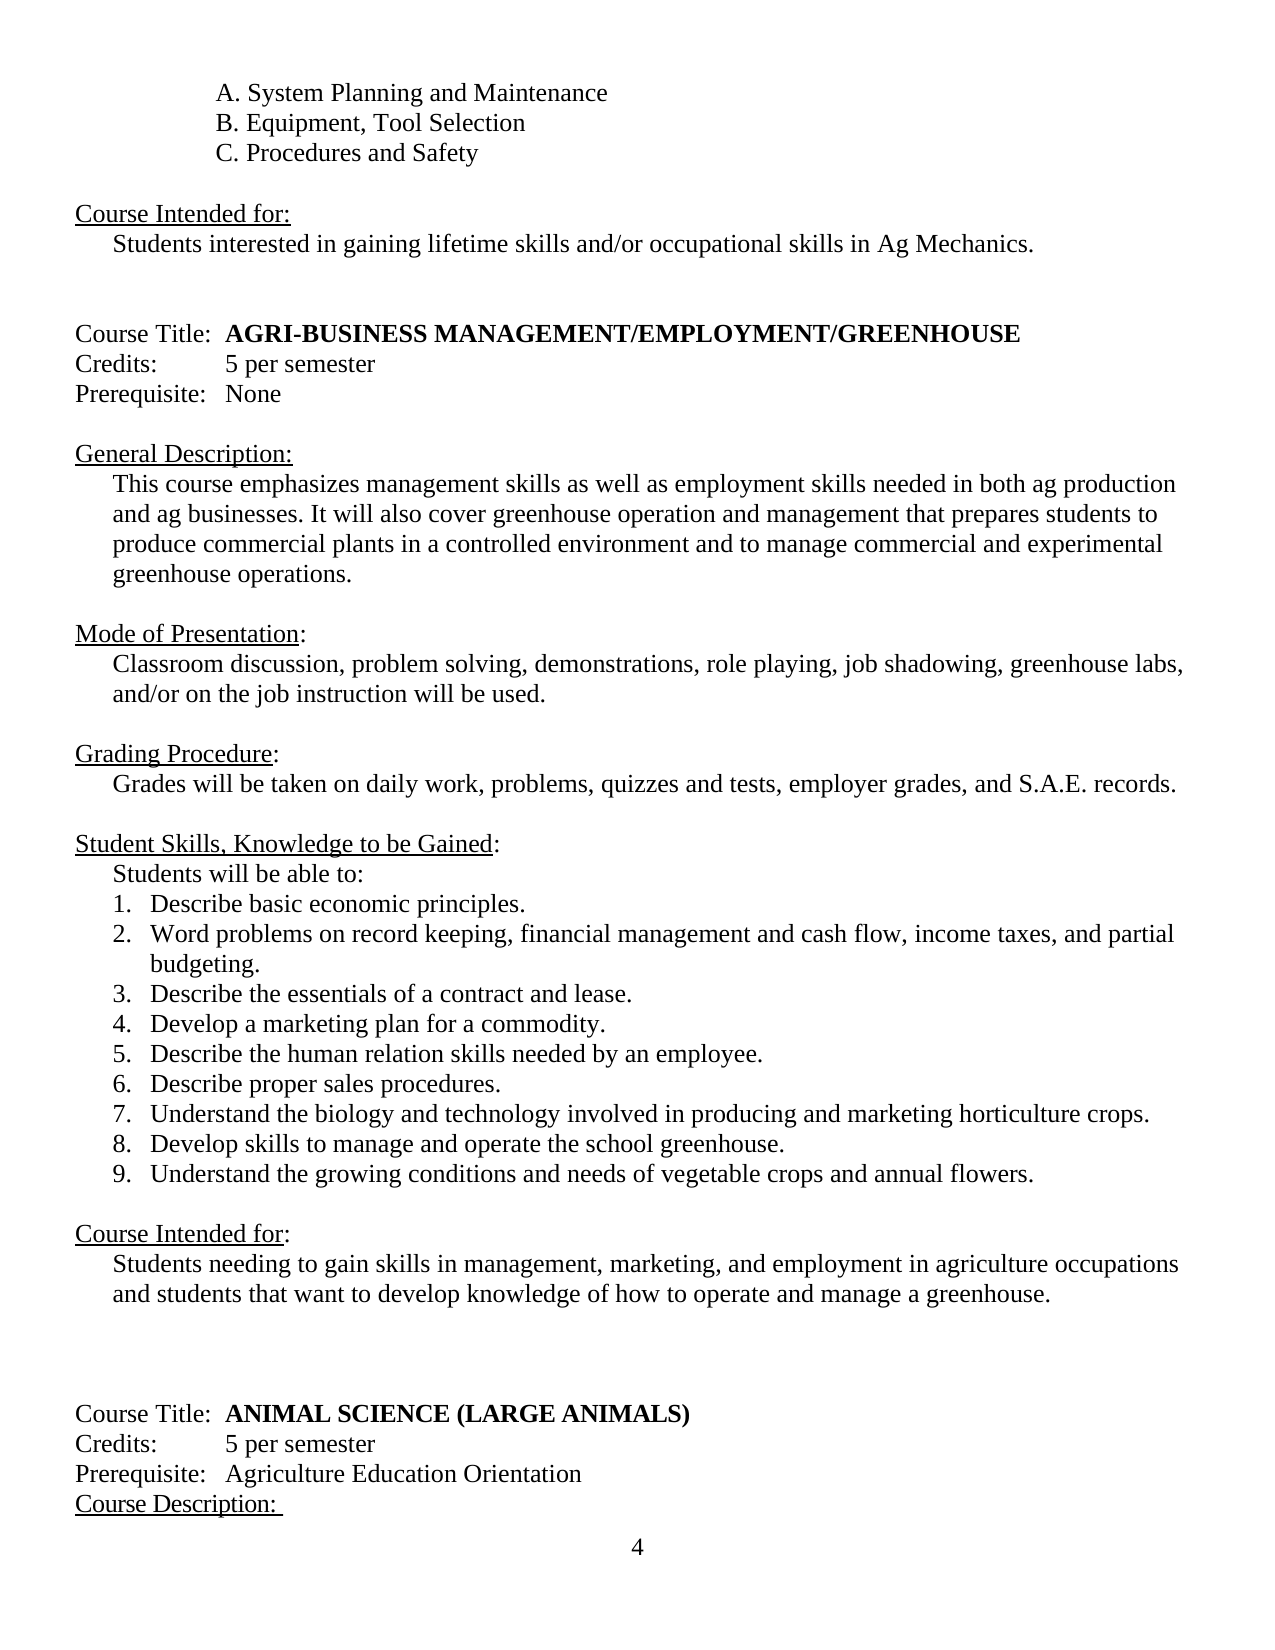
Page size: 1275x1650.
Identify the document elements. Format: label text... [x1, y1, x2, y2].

text Students needing to gain skills in management, marketing, and employment in agriculture occupations and students that want to develop knowledge of how to operate and manage a greenhouse. [75, 1248, 1200, 1308]
text Course Intended for: [75, 198, 1200, 228]
text Course Title: AGRI-BUSINESS MANAGEMENT/EMPLOYMENT/GREENHOUSE [75, 318, 1200, 348]
text Course Intended for: [75, 1218, 1200, 1248]
text 1. Describe basic economic principles. [75, 888, 1200, 918]
text Credits: 5 per semester [75, 1428, 1200, 1458]
text 6. Describe proper sales procedures. [75, 1068, 1200, 1098]
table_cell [139, 75, 769, 168]
text 8. Develop skills to manage and operate the school greenhouse. [75, 1128, 1200, 1158]
text Course Title: Animal Science (LARGE ANIMALS) [75, 1398, 1200, 1428]
text 7. Understand the biology and technology involved in producing and marketing horticulture crops. [75, 1098, 1200, 1128]
text 3. Describe the essentials of a contract and lease. [75, 978, 1200, 1008]
text 4. Develop a marketing plan for a commodity. [75, 1008, 1200, 1038]
text 5. Describe the human relation skills needed by an employee. [75, 1038, 1200, 1068]
text 9. Understand the growing conditions and needs of vegetable crops and annual flowers. [75, 1158, 1200, 1188]
text Students will be able to: [75, 858, 1200, 888]
text Student Skills, Knowledge to be Gained: [75, 828, 1200, 858]
text General Description: [75, 438, 1200, 468]
text Grading Procedure: [75, 738, 1200, 768]
text Students interested in gaining lifetime skills and/or occupational skills in Ag Mechanics. [112, 228, 1200, 258]
text Prerequisite: None [75, 378, 1200, 408]
text Course Description: [75, 1488, 1200, 1518]
text This course emphasizes management skills as well as employment skills needed in both ag production and ag businesses. It will also cover greenhouse operation and management that prepares students to produce commercial plants in a controlled environment and to manage commercial and experimental greenhouse operations. [112, 468, 1200, 588]
text Prerequisite: Agriculture Education Orientation [75, 1458, 1200, 1488]
text Mode of Presentation: [75, 618, 1200, 648]
text Credits: 5 per semester [75, 348, 1200, 378]
text Grades will be taken on daily work, problems, quizzes and tests, employer grades, and S.A.E. records. [75, 768, 1200, 798]
text 2. Word problems on record keeping, financial management and cash flow, income taxes, and partial budgeting. [75, 918, 1200, 978]
text Classroom discussion, problem solving, demonstrations, role playing, job shadowing, greenhouse labs, and/or on the job instruction will be used. [112, 648, 1200, 708]
